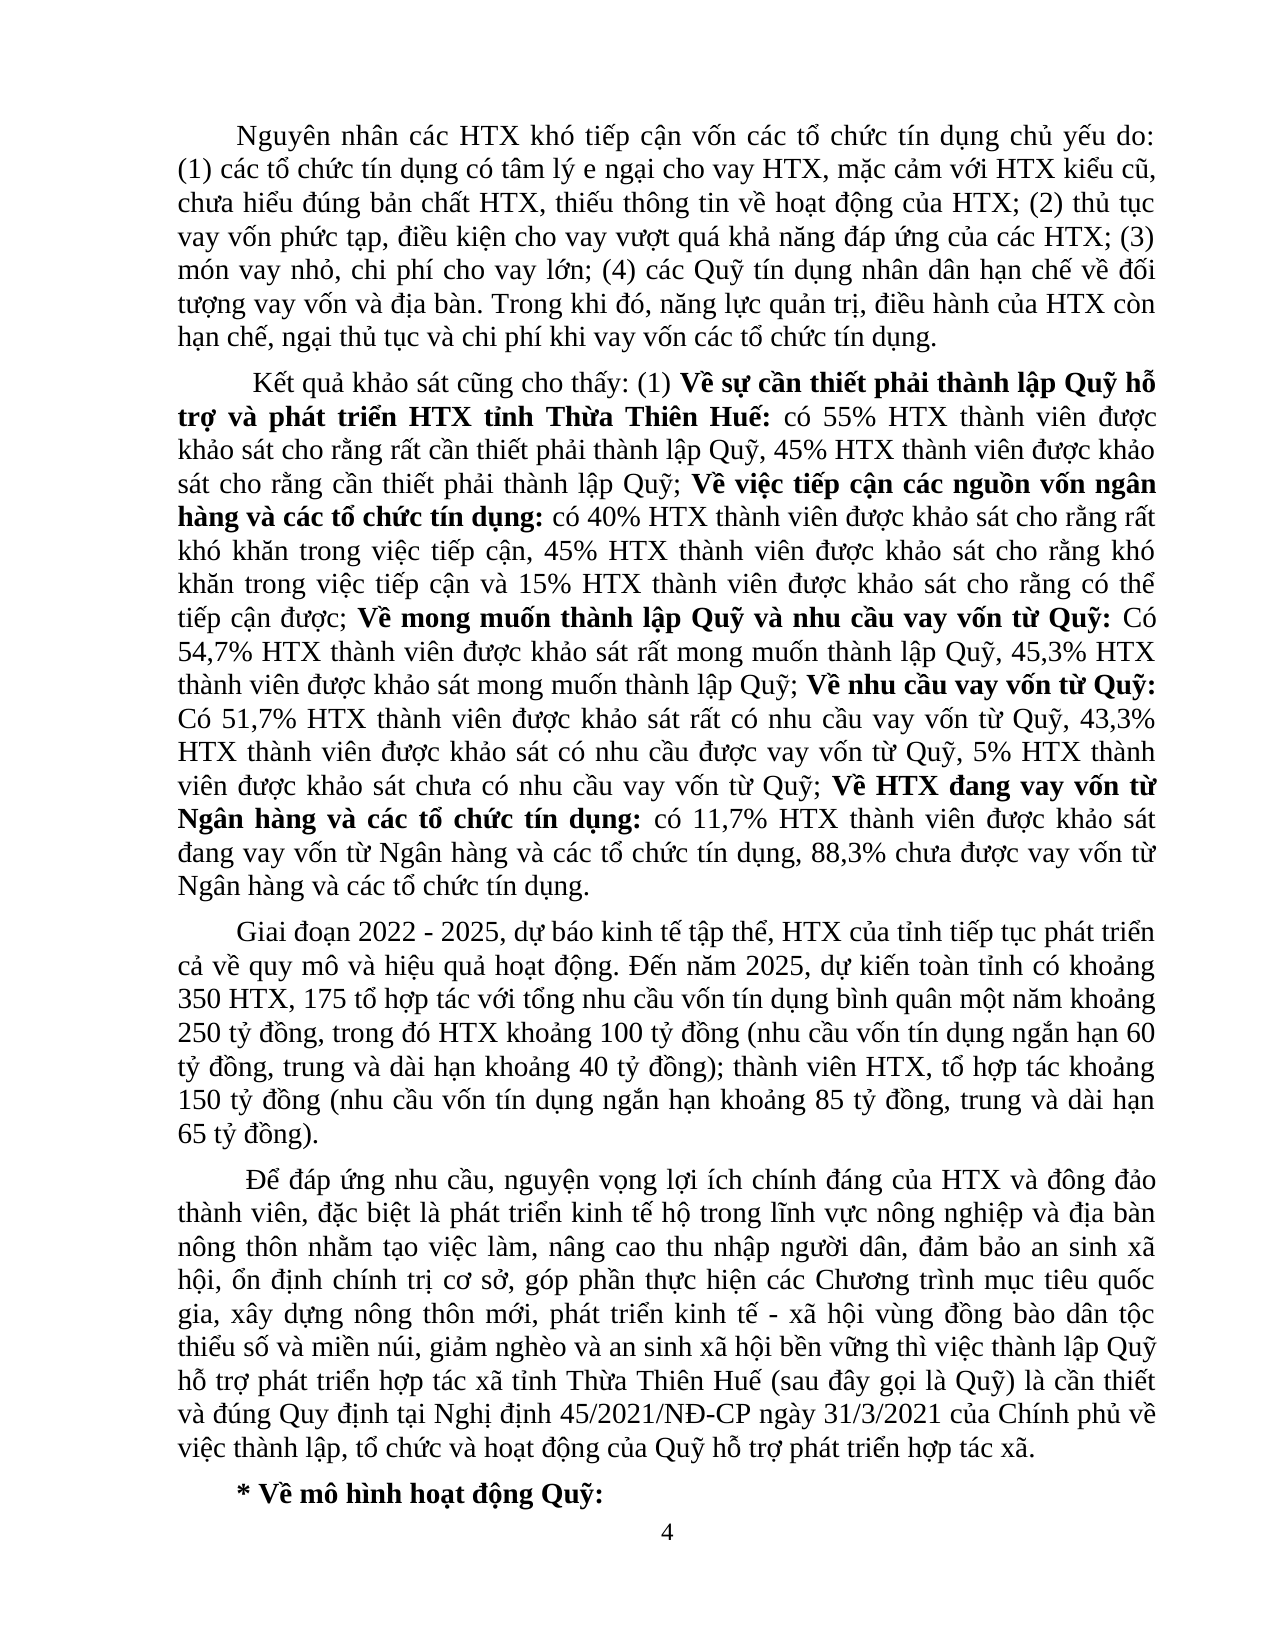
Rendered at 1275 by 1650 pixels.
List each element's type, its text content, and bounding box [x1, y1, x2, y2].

text Giai đoạn 2022 - 2025, dự báo kinh tế tập thể, HTX của tỉnh tiếp tục phát triển cả về quy mô và hiệu quả hoạt động. Đến năm 2025, dự kiến toàn tỉnh có khoảng 350 HTX, 175 tổ hợp tác với tổng nhu cầu vốn tín dụng bình quân một năm khoảng 250 tỷ đồng, trong đó HTX khoảng 100 tỷ đồng (nhu cầu vốn tín dụng ngắn hạn 60 tỷ đồng, trung và dài hạn khoảng 40 tỷ đồng); thành viên HTX, tổ hợp tác khoảng 150 tỷ đồng (nhu cầu vốn tín dụng ngắn hạn khoảng 85 tỷ đồng, trung và dài hạn 65 tỷ đồng). [177, 914, 1157, 1149]
text Nguyên nhân các HTX khó tiếp cận vốn các tổ chức tín dụng chủ yếu do: (1) các tổ chức tín dụng có tâm lý e ngại cho vay HTX, mặc cảm với HTX kiểu cũ, chưa hiểu đúng bản chất HTX, thiếu thông tin về hoạt động của HTX; (2) thủ tục vay vốn phức tạp, điều kiện cho vay vượt quá khả năng đáp ứng của các HTX; (3) món vay nhỏ, chi phí cho vay lớn; (4) các Quỹ tín dụng nhân dân hạn chế về đối tượng vay vốn và địa bàn. Trong khi đó, năng lực quản trị, điều hành của HTX còn hạn chế, ngại thủ tục và chi phí khi vay vốn các tổ chức tín dụng. [177, 118, 1157, 353]
text * Về mô hình hoạt động Quỹ: [177, 1476, 1157, 1510]
text Để đáp ứng nhu cầu, nguyện vọng lợi ích chính đáng của HTX và đông đảo thành viên, đặc biệt là phát triển kinh tế hộ trong lĩnh vực nông nghiệp và địa bàn nông thôn nhằm tạo việc làm, nâng cao thu nhập người dân, đảm bảo an sinh xã hội, ổn định chính trị cơ sở, góp phần thực hiện các Chương trình mục tiêu quốc gia, xây dựng nông thôn mới, phát triển kinh tế - xã hội vùng đồng bào dân tộc thiểu số và miền núi, giảm nghèo và an sinh xã hội bền vững thì việc thành lập Quỹ hỗ trợ phát triển hợp tác xã tỉnh Thừa Thiên Huế (sau đây gọi là Quỹ) là cần thiết và đúng Quy định tại Nghị định 45/2021/NĐ-CP ngày 31/3/2021 của Chính phủ về việc thành lập, tổ chức và hoạt động của Quỹ hỗ trợ phát triển hợp tác xã. [177, 1162, 1157, 1464]
text Kết quả khảo sát cũng cho thấy: (1) Về sự cần thiết phải thành lập Quỹ hỗ trợ và phát triển HTX tỉnh Thừa Thiên Huế: có 55% HTX thành viên được khảo sát cho rằng rất cần thiết phải thành lập Quỹ, 45% HTX thành viên được khảo sát cho rằng cần thiết phải thành lập Quỹ; Về việc tiếp cận các nguồn vốn ngân hàng và các tổ chức tín dụng: có 40% HTX thành viên được khảo sát cho rằng rất khó khăn trong việc tiếp cận, 45% HTX thành viên được khảo sát cho rằng khó khăn trong việc tiếp cận và 15% HTX thành viên được khảo sát cho rằng có thể tiếp cận được; Về mong muốn thành lập Quỹ và nhu cầu vay vốn từ Quỹ: Có 54,7% HTX thành viên được khảo sát rất mong muốn thành lập Quỹ, 45,3% HTX thành viên được khảo sát mong muốn thành lập Quỹ; Về nhu cầu vay vốn từ Quỹ: Có 51,7% HTX thành viên được khảo sát rất có nhu cầu vay vốn từ Quỹ, 43,3% HTX thành viên được khảo sát có nhu cầu được vay vốn từ Quỹ, 5% HTX thành viên được khảo sát chưa có nhu cầu vay vốn từ Quỹ; Về HTX đang vay vốn từ Ngân hàng và các tổ chức tín dụng: có 11,7% HTX thành viên được khảo sát đang vay vốn từ Ngân hàng và các tổ chức tín dụng, 88,3% chưa được vay vốn từ Ngân hàng và các tổ chức tín dụng. [177, 365, 1157, 902]
